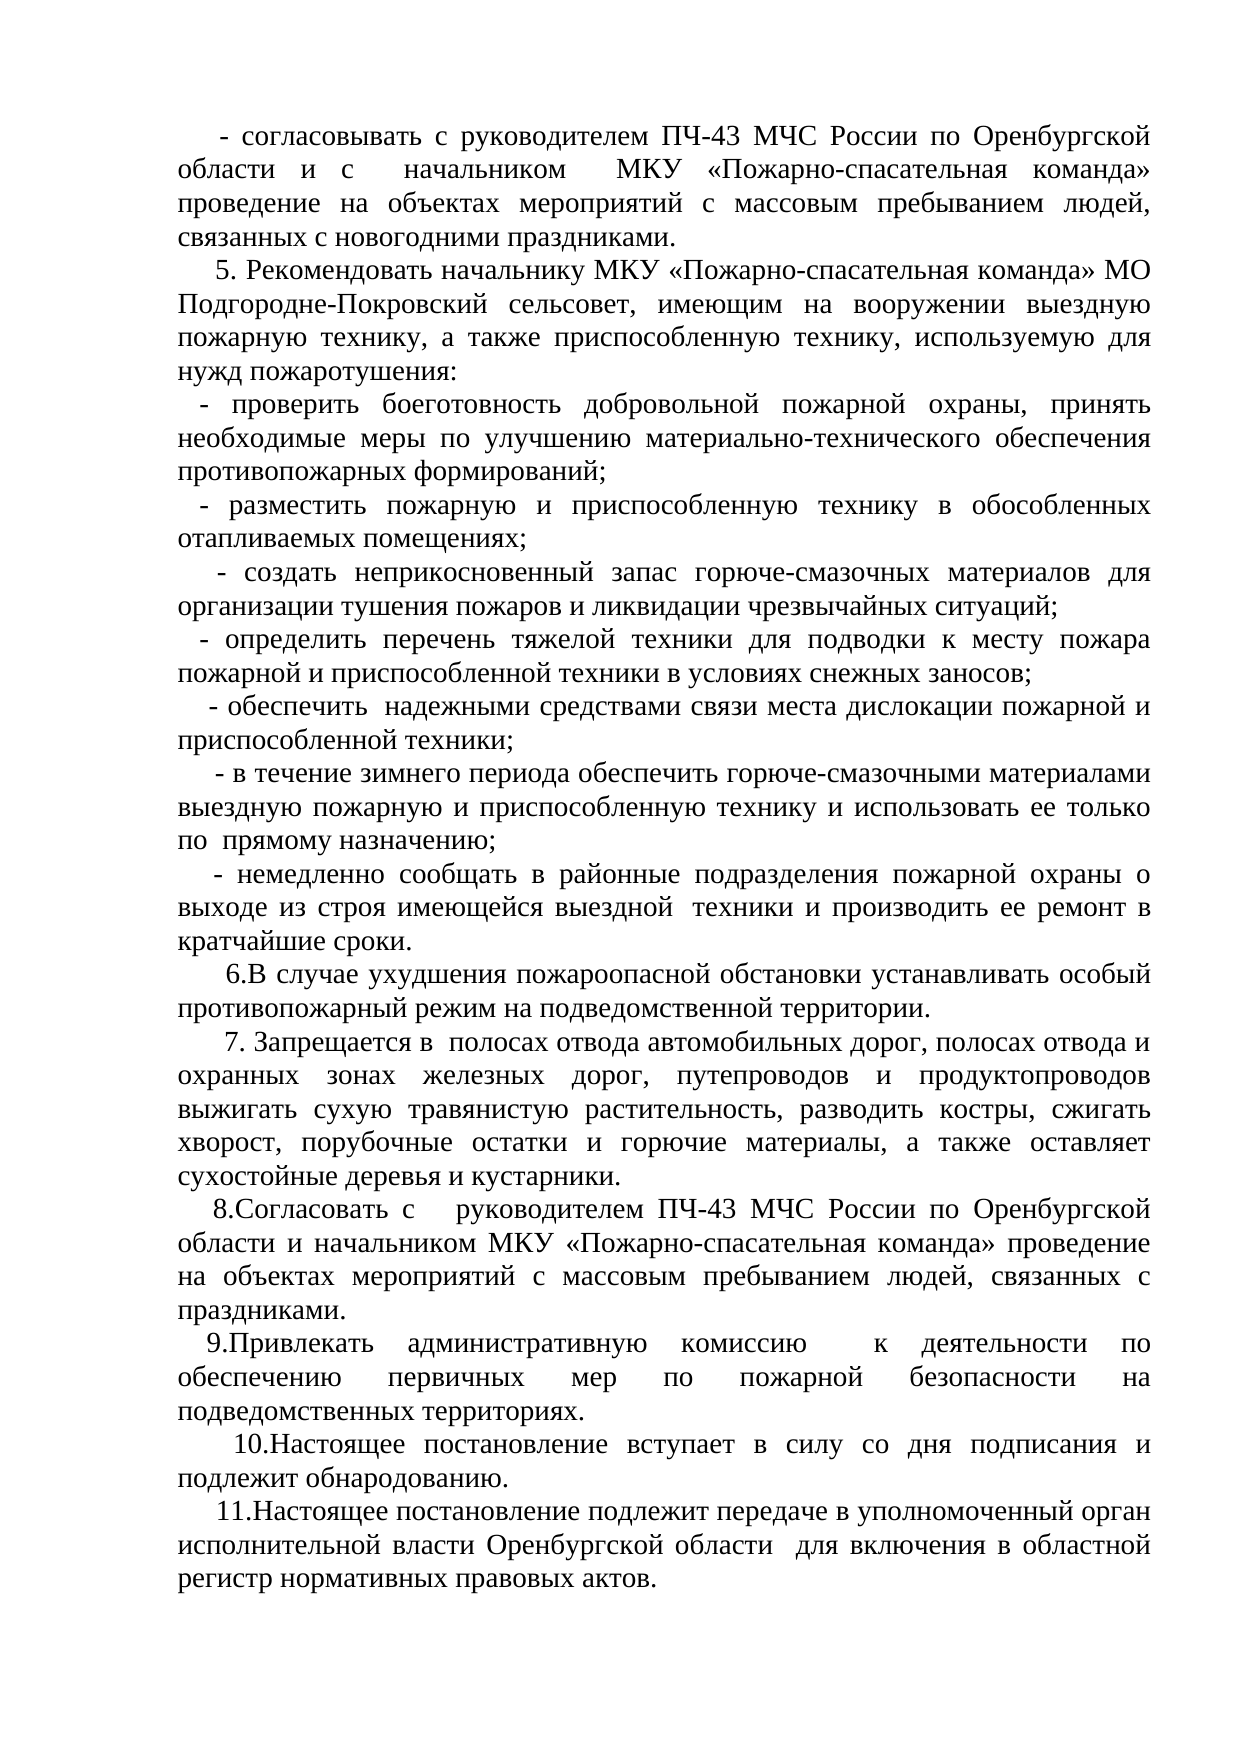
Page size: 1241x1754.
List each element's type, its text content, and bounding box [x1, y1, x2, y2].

text - разместить пожарную и приспособленную технику в обособленных отапливаемых помещениях; [177, 487, 1152, 554]
text 9.Привлекать административную комиссию к деятельности по обеспечению первичных мер по пожарной безопасности на подведомственных территориях. [177, 1326, 1152, 1426]
text - создать неприкосновенный запас горюче-смазочных материалов для организации тушения пожаров и ликвидации чрезвычайных ситуаций; [177, 554, 1152, 621]
text - согласовывать с руководителем ПЧ-43 МЧС России по Оренбургской области и с начальником МКУ «Пожарно-спасательная команда» проведение на объектах мероприятий с массовым пребыванием людей, связанных с новогодними праздниками. [177, 118, 1152, 252]
text 6.В случае ухудшения пожароопасной обстановки устанавливать особый противопожарный режим на подведомственной территории. [177, 957, 1152, 1024]
text - обеспечить надежными средствами связи места дислокации пожарной и приспособленной техники; [177, 688, 1152, 755]
text - определить перечень тяжелой техники для подводки к месту пожара пожарной и приспособленной техники в условиях снежных заносов; [177, 621, 1152, 688]
text 5. Рекомендовать начальнику МКУ «Пожарно-спасательная команда» МО Подгородне-Покровский сельсовет, имеющим на вооружении выездную пожарную технику, а также приспособленную технику, используемую для нужд пожаротушения: [177, 252, 1152, 386]
text 8.Согласовать с руководителем ПЧ-43 МЧС России по Оренбургской области и начальником МКУ «Пожарно-спасательная команда» проведение на объектах мероприятий с массовым пребыванием людей, связанных с праздниками. [177, 1191, 1152, 1326]
text - в течение зимнего периода обеспечить горюче-смазочными материалами выездную пожарную и приспособленную технику и использовать ее только по прямому назначению; [177, 755, 1152, 856]
text - немедленно сообщать в районные подразделения пожарной охраны о выходе из строя имеющейся выездной техники и производить ее ремонт в кратчайшие сроки. [177, 856, 1152, 957]
text 7. Запрещается в полосах отвода автомобильных дорог, полосах отвода и охранных зонах железных дорог, путепроводов и продуктопроводов выжигать сухую травянистую растительность, разводить костры, сжигать хворост, порубочные остатки и горючие материалы, а также оставляет сухостойные деревья и кустарники. [177, 1024, 1152, 1191]
text 11.Настоящее постановление подлежит передаче в уполномоченный орган исполнительной власти Оренбургской области для включения в областной регистр нормативных правовых актов. [177, 1493, 1152, 1594]
text - проверить боеготовность добровольной пожарной охраны, принять необходимые меры по улучшению материально-технического обеспечения противопожарных формирований; [177, 386, 1152, 487]
text 10.Настоящее постановление вступает в силу со дня подписания и подлежит обнародованию. [177, 1426, 1152, 1493]
